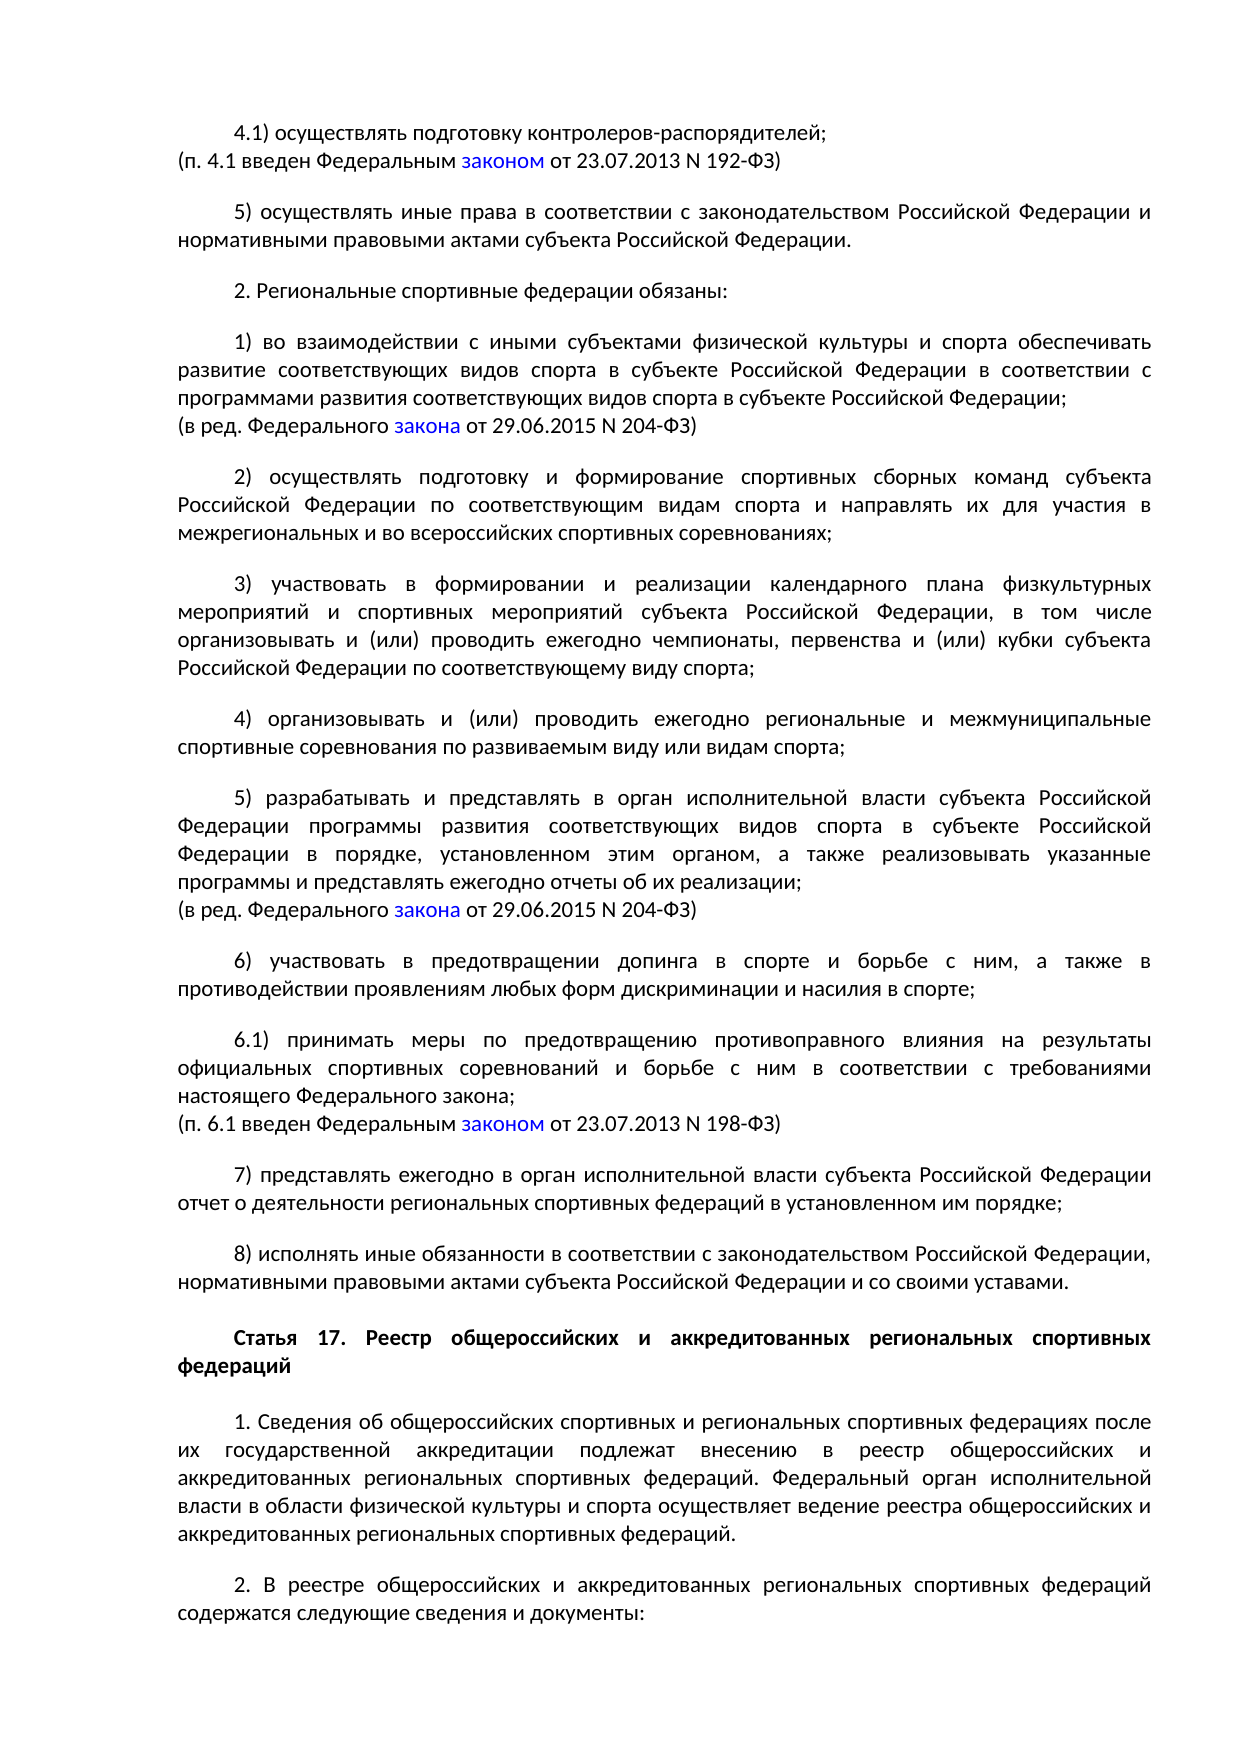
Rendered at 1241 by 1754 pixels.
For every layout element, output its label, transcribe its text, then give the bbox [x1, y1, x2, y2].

text (п. 4.1 введен Федеральным законом от 23.07.2013 N 192-ФЗ) [177, 146, 1152, 174]
text 6.1) принимать меры по предотвращению противоправного влияния на результаты официальных спортивных соревнований и борьбе с ним в соответствии с требованиями настоящего Федерального закона; [177, 1025, 1152, 1109]
text (п. 6.1 введен Федеральным законом от 23.07.2013 N 198-ФЗ) [177, 1109, 1152, 1137]
title Статья 17. Реестр общероссийских и аккредитованных региональных спортивных федераций [177, 1323, 1152, 1379]
text 4) организовывать и (или) проводить ежегодно региональные и межмуниципальные спортивные соревнования по развиваемым виду или видам спорта; [177, 704, 1152, 760]
text (в ред. Федерального закона от 29.06.2015 N 204-ФЗ) [177, 895, 1152, 923]
text 3) участвовать в формировании и реализации календарного плана физкультурных мероприятий и спортивных мероприятий субъекта Российской Федерации, в том числе организовывать и (или) проводить ежегодно чемпионаты, первенства и (или) кубки субъекта Российской Федерации по соответствующему виду спорта; [177, 569, 1152, 681]
text 5) осуществлять иные права в соответствии с законодательством Российской Федерации и нормативными правовыми актами субъекта Российской Федерации. [177, 197, 1152, 253]
text 2. Региональные спортивные федерации обязаны: [177, 276, 1152, 304]
text (в ред. Федерального закона от 29.06.2015 N 204-ФЗ) [177, 411, 1152, 439]
text 4.1) осуществлять подготовку контролеров-распорядителей; [177, 118, 1152, 146]
text 2) осуществлять подготовку и формирование спортивных сборных команд субъекта Российской Федерации по соответствующим видам спорта и направлять их для участия в межрегиональных и во всероссийских спортивных соревнованиях; [177, 462, 1152, 546]
text 5) разрабатывать и представлять в орган исполнительной власти субъекта Российской Федерации программы развития соответствующих видов спорта в субъекте Российской Федерации в порядке, установленном этим органом, а также реализовывать указанные программы и представлять ежегодно отчеты об их реализации; [177, 783, 1152, 895]
text 7) представлять ежегодно в орган исполнительной власти субъекта Российской Федерации отчет о деятельности региональных спортивных федераций в установленном им порядке; [177, 1160, 1152, 1216]
text 1. Сведения об общероссийских спортивных и региональных спортивных федерациях после их государственной аккредитации подлежат внесению в реестр общероссийских и аккредитованных региональных спортивных федераций. Федеральный орган исполнительной власти в области физической культуры и спорта осуществляет ведение реестра общероссийских и аккредитованных региональных спортивных федераций. [177, 1407, 1152, 1547]
text 2. В реестре общероссийских и аккредитованных региональных спортивных федераций содержатся следующие сведения и документы: [177, 1570, 1152, 1626]
text 6) участвовать в предотвращении допинга в спорте и борьбе с ним, а также в противодействии проявлениям любых форм дискриминации и насилия в спорте; [177, 946, 1152, 1002]
text 8) исполнять иные обязанности в соответствии с законодательством Российской Федерации, нормативными правовыми актами субъекта Российской Федерации и со своими уставами. [177, 1239, 1152, 1295]
text 1) во взаимодействии с иными субъектами физической культуры и спорта обеспечивать развитие соответствующих видов спорта в субъекте Российской Федерации в соответствии с программами развития соответствующих видов спорта в субъекте Российской Федерации; [177, 327, 1152, 411]
